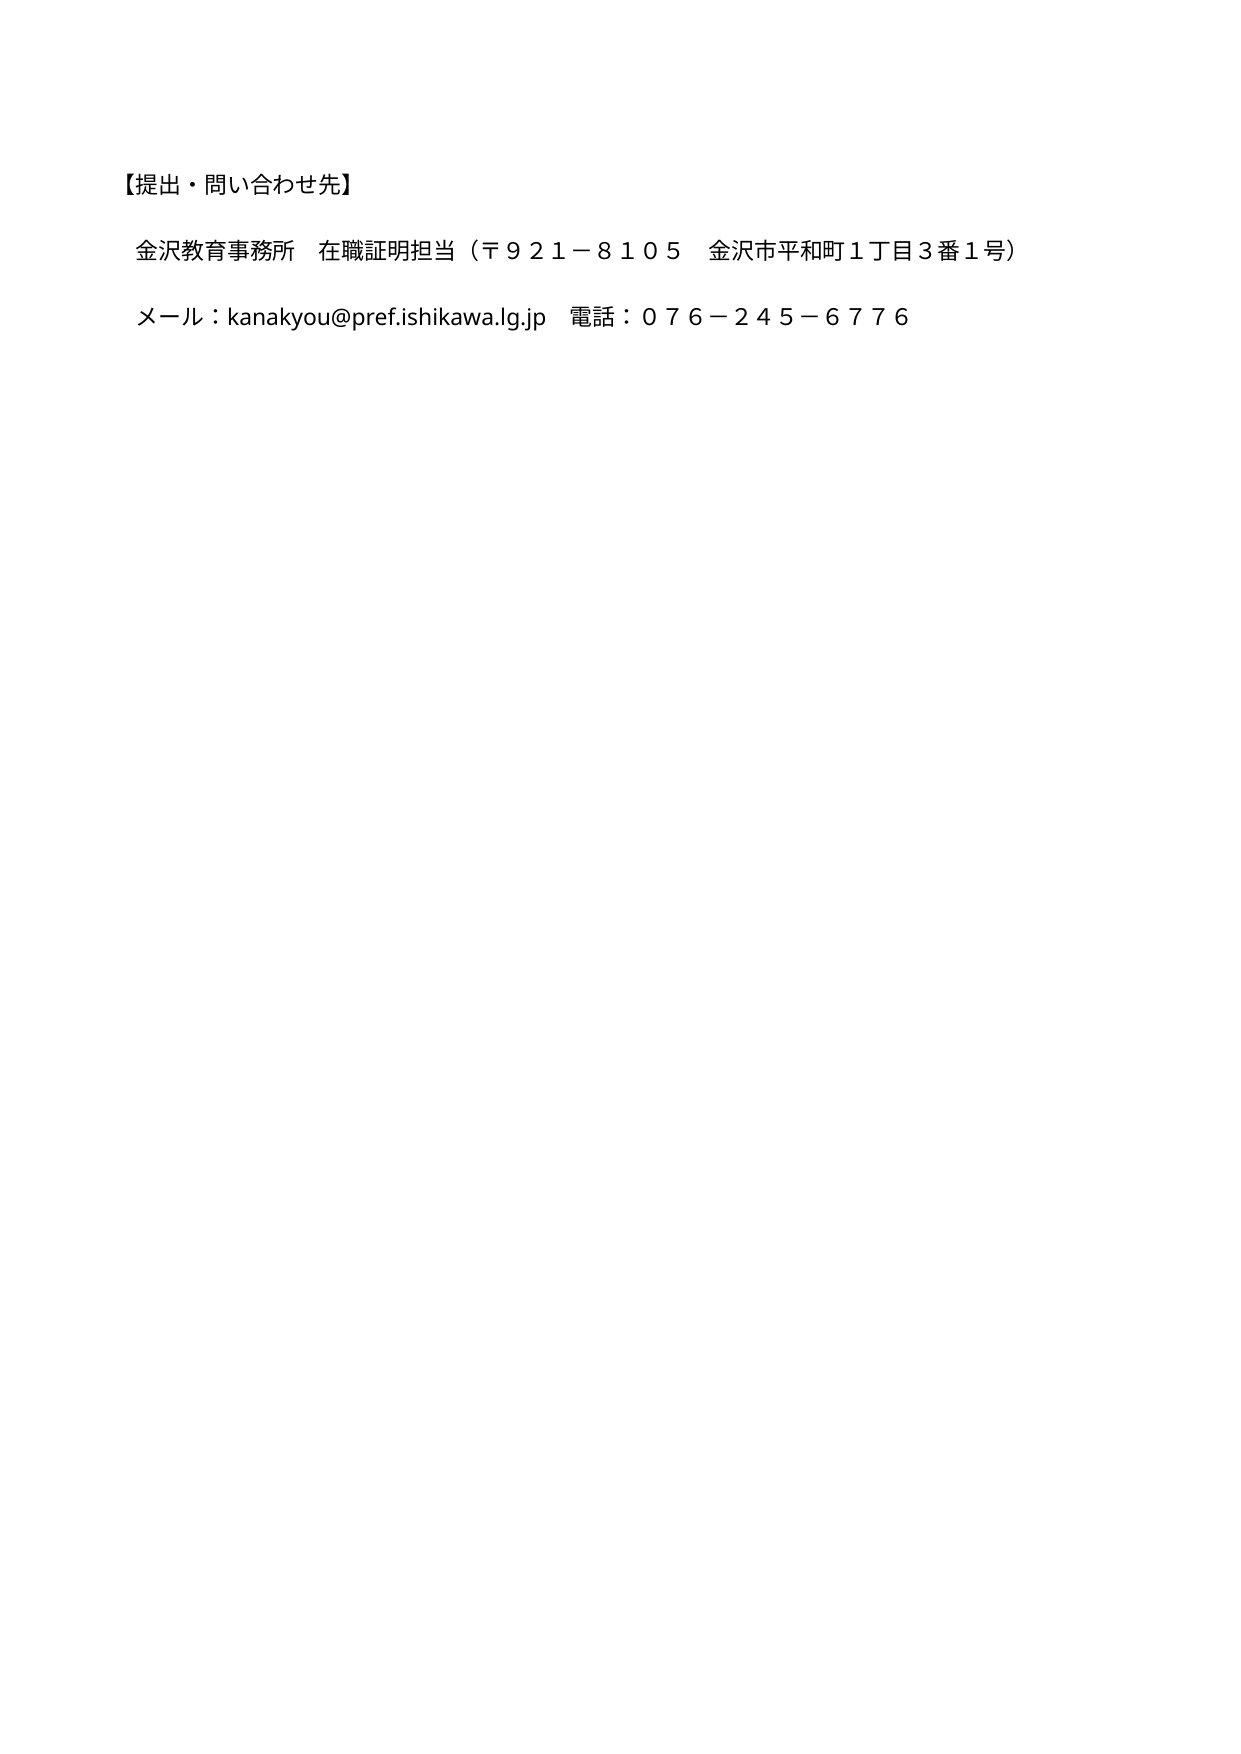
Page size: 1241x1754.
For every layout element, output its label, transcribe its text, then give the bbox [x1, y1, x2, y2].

text 金沢教育事務所 在職証明担当（〒９２１－８１０５ 金沢市平和町１丁目３番１号） [112, 217, 1128, 283]
text 【提出・問い合わせ先】 [112, 151, 1128, 217]
text メール：kanakyou@pref.ishikawa.lg.jp 電話：０７６－２４５－６７７６ [112, 283, 1128, 349]
